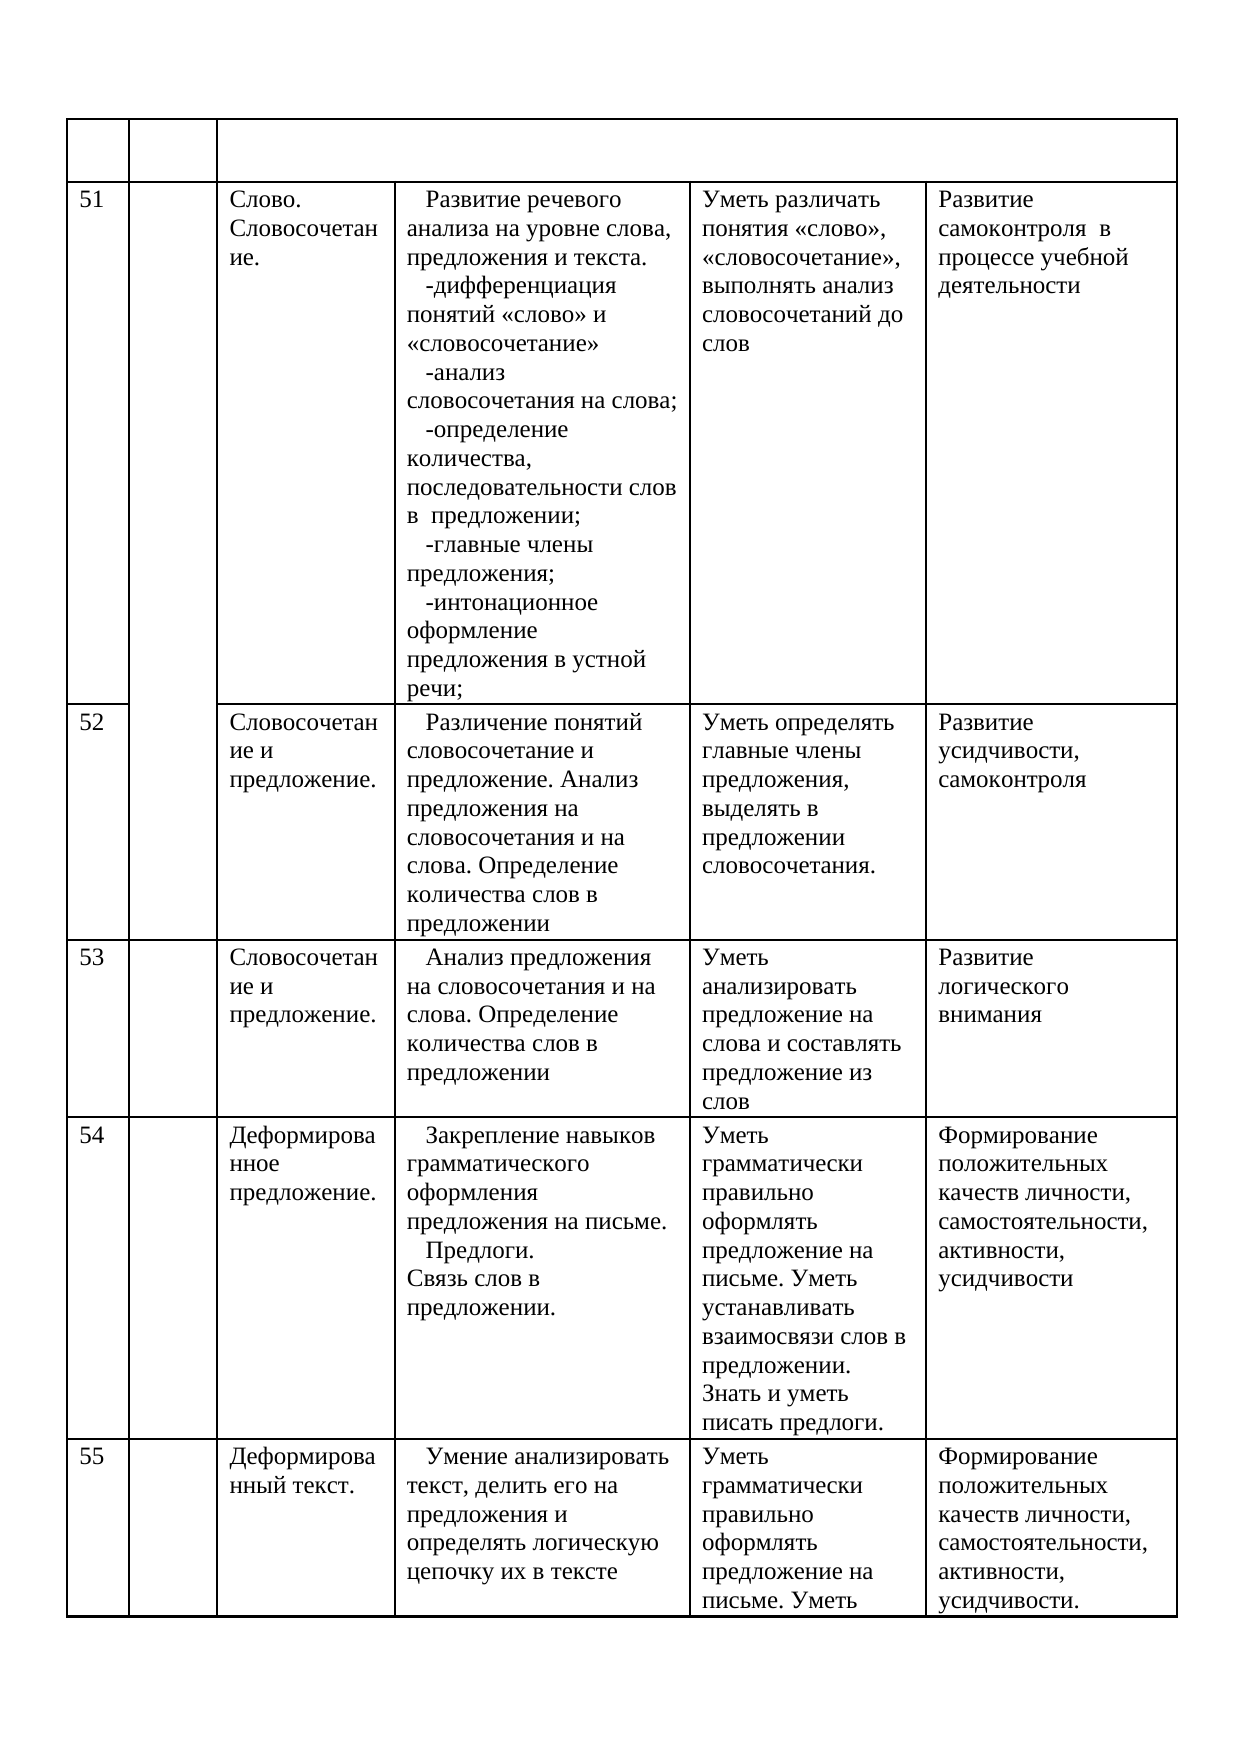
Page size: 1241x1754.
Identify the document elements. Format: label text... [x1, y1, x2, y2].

table_cell [130, 1118, 216, 1438]
table_cell Уметь анализировать предложение на слова и составлять предложение из слов [691, 941, 925, 1116]
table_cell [218, 120, 1176, 181]
table_cell 54 [68, 1118, 128, 1438]
table_cell Формирование положительных качеств личности, самостоятельности, активности, усидчивости [927, 1118, 1176, 1438]
table_cell [130, 1440, 216, 1615]
table_cell Развитие усидчивости, самоконтроля [927, 705, 1176, 938]
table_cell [691, 1440, 925, 1615]
table_cell Уметь грамматически правильно оформлять предложение на письме. Уметь устанавливать взаимосвязи слов в предложении. Знать и уметь писать предлоги. [691, 1118, 925, 1438]
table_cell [218, 1440, 394, 1615]
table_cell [927, 1440, 1176, 1615]
table_cell Развитие речевого анализа на уровне слова, предложения и текста. -дифференциация понятий «слово» и «словосочетание» -анализ словосочетания на слова; -определение количества, последовательности слов в предложении; -главные члены предложения; -интонационное оформление предложения в устной речи; [396, 183, 689, 703]
table_cell Закрепление навыков грамматического оформления предложения на письме. Предлоги. Связь слов в предложении. [396, 1118, 689, 1438]
table_cell [68, 120, 128, 181]
table_cell 55 [68, 1440, 128, 1615]
table_cell Словосочетание и предложение. [218, 705, 394, 938]
table_cell Деформированное предложение. [218, 1118, 394, 1438]
table_cell Развитие логического внимания [927, 941, 1176, 1116]
table_cell Развитие самоконтроля в процессе учебной деятельности [927, 183, 1176, 703]
table_cell Словосочетание и предложение. [218, 941, 394, 1116]
table_cell [130, 120, 216, 181]
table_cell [396, 1440, 689, 1615]
table_cell Различение понятий словосочетание и предложение. Анализ предложения на словосочетания и на слова. Определение количества слов в предложении [396, 705, 689, 938]
table_cell 53 [68, 941, 128, 1116]
table_cell 52 [68, 705, 128, 938]
table_cell Анализ предложения на словосочетания и на слова. Определение количества слов в предложении [396, 941, 689, 1116]
table_cell 51 [68, 183, 128, 703]
table_cell [130, 183, 216, 938]
table_cell Уметь определять главные члены предложения, выделять в предложении словосочетания. [691, 705, 925, 938]
table_cell Уметь различать понятия «слово», «словосочетание», выполнять анализ словосочетаний до слов [691, 183, 925, 703]
table_cell [130, 941, 216, 1116]
table_cell Слово. Словосочетание. [218, 183, 394, 703]
